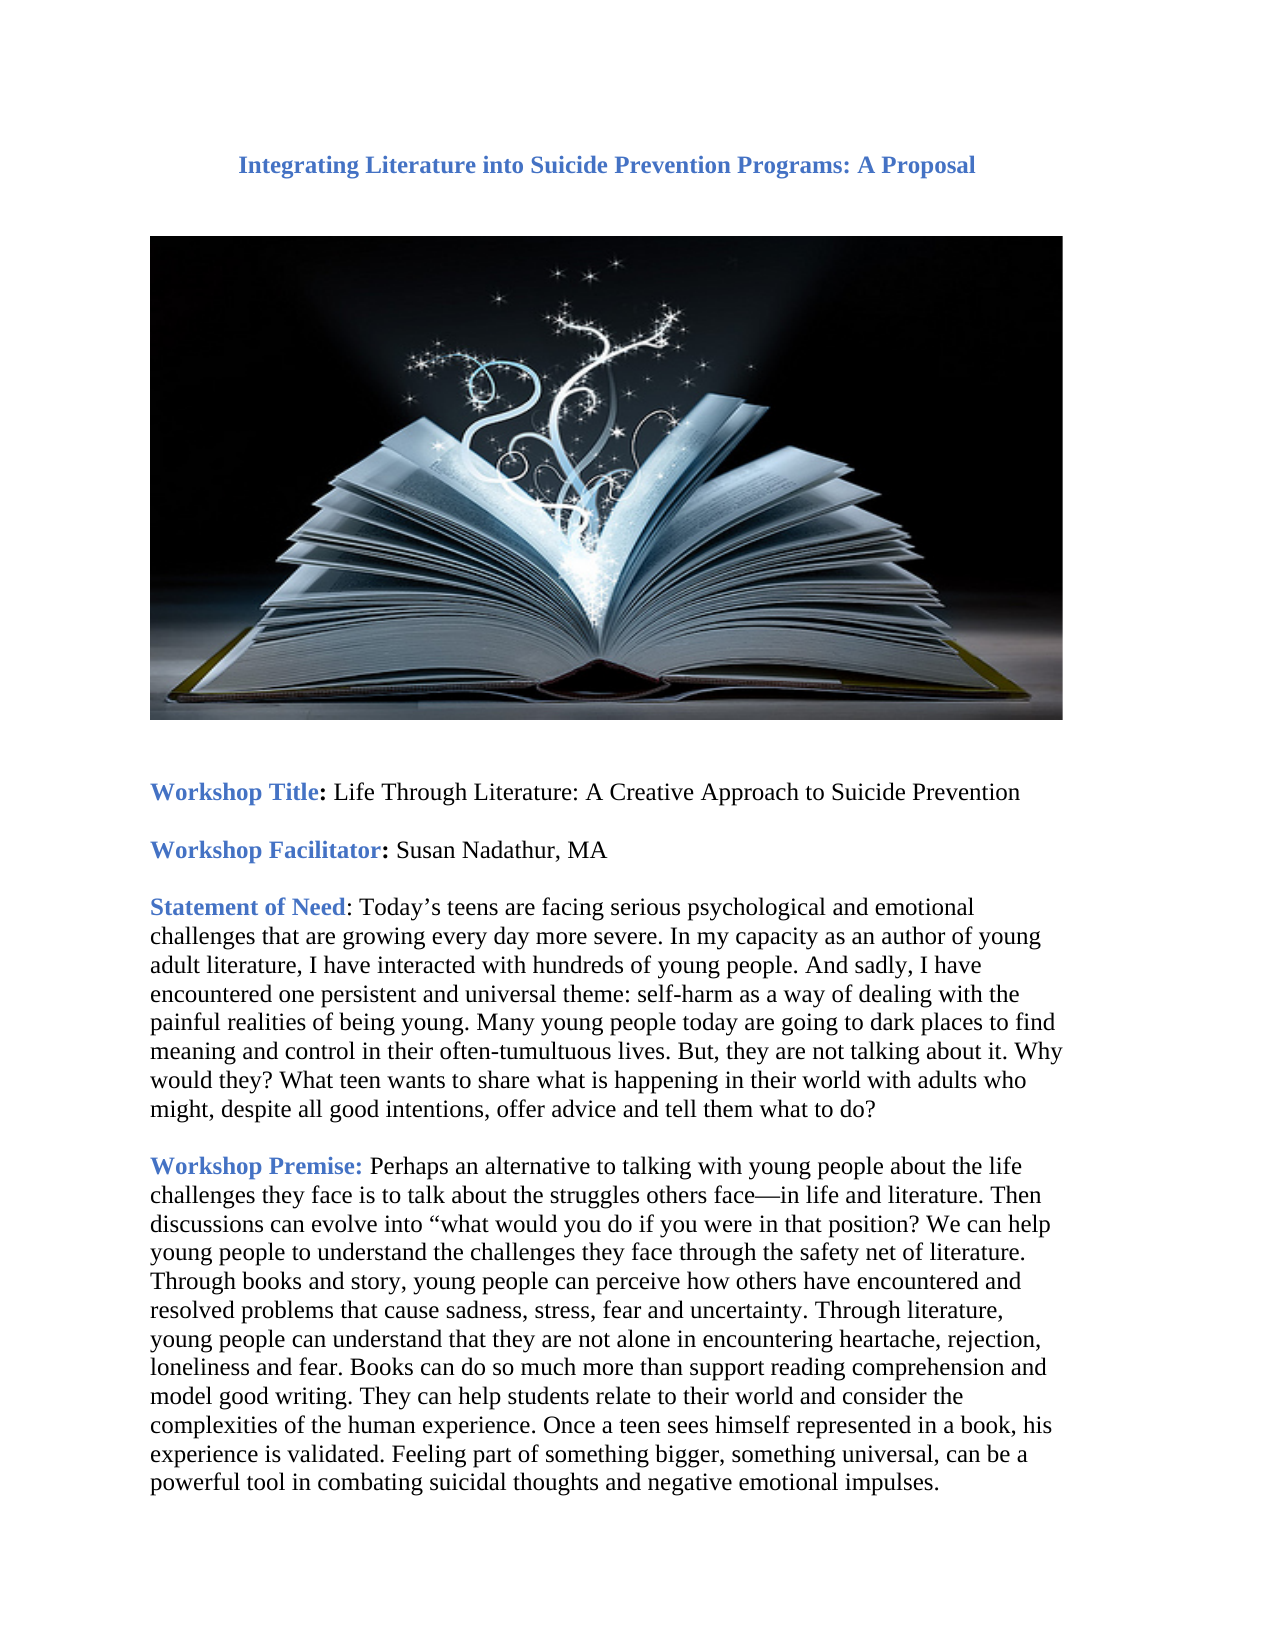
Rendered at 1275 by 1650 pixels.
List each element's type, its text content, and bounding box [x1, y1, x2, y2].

text Workshop Facilitator: Susan Nadathur, MA [150, 835, 1064, 864]
text Workshop Premise: Perhaps an alternative to talking with young people about the life challenges they face is to talk about the struggles others face—in life and literature. Then discussions can evolve into “what would you do if you were in that position? We can help young people to understand the challenges they face through the safety net of literature. Through books and story, young people can perceive how others have encountered and resolved problems that cause sadness, stress, fear and uncertainty. Through literature, young people can understand that they are not alone in encountering heartache, rejection, loneliness and fear. Books can do so much more than support reading comprehension and model good writing. They can help students relate to their world and consider the complexities of the human experience. Once a teen sees himself represented in a book, his experience is validated. Feeling part of something bigger, something universal, can be a powerful tool in combating suicidal thoughts and negative emotional impulses. [150, 1151, 1064, 1496]
text Integrating Literature into Suicide Prevention Programs: A Proposal [150, 150, 1064, 179]
text Workshop Title: Life Through Literature: A Creative Approach to Suicide Prevention [150, 777, 1064, 806]
picture [150, 236, 1063, 720]
text Statement of Need: Today’s teens are facing serious psychological and emotional challenges that are growing every day more severe. In my capacity as an author of young adult literature, I have interacted with hundreds of young people. And sadly, I have encountered one persistent and universal theme: self-harm as a way of dealing with the painful realities of being young. Many young people today are going to dark places to find meaning and control in their often-tumultuous lives. But, they are not talking about it. Why would they? What teen wants to share what is happening in their world with adults who might, despite all good intentions, offer advice and tell them what to do? [150, 892, 1064, 1122]
